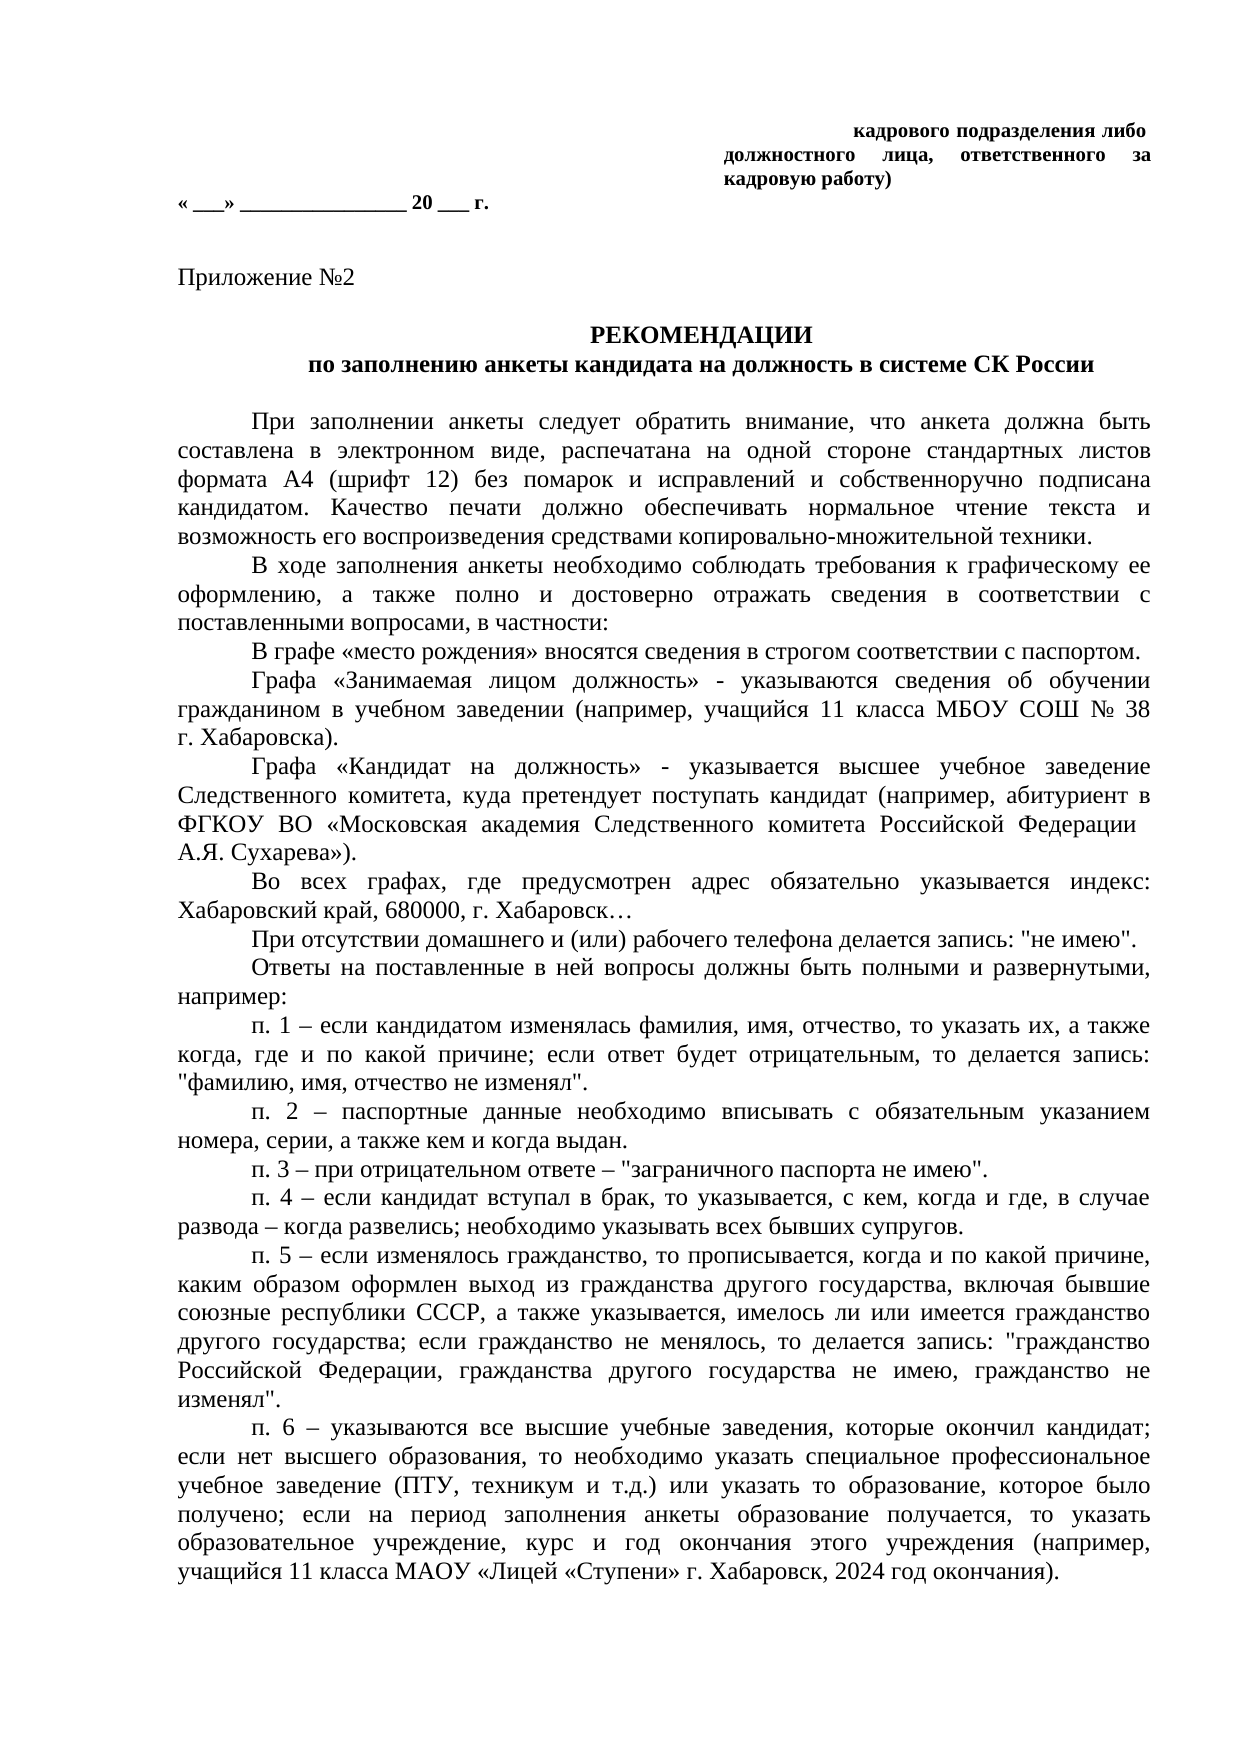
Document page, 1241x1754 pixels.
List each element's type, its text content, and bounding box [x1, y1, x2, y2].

text Приложение №2 [177, 262, 1152, 291]
text п. 1 – если кандидатом изменялась фамилия, имя, отчество, то указать их, а также когда, где и по какой причине; если ответ будет отрицательным, то делается запись: "фамилию, имя, отчество не изменял". [177, 1010, 1152, 1096]
text Графа «Кандидат на должность» - указывается высшее учебное заведение Следственного комитета, куда претендует поступать кандидат (например, абитуриент в ФГКОУ ВО «Московская академия Следственного комитета Российской Федерации А.Я. Сухарева»). [177, 751, 1152, 866]
text по заполнению анкеты кандидата на должность в системе СК России [177, 349, 1152, 377]
text п. 2 – паспортные данные необходимо вписывать с обязательным указанием номера, серии, а также кем и когда выдан. [177, 1096, 1152, 1154]
text В ходе заполнения анкеты необходимо соблюдать требования к графическому ее оформлению, а также полно и достоверно отражать сведения в соответствии с поставленными вопросами, в частности: [177, 550, 1152, 636]
text При отсутствии домашнего и (или) рабочего телефона делается запись: "не имею". [177, 924, 1152, 952]
text п. 5 – если изменялось гражданство, то прописывается, когда и по какой причине, каким образом оформлен выход из гражданства другого государства, включая бывшие союзные республики СССР, а также указывается, имелось ли или имеется гражданство другого государства; если гражданство не менялось, то делается запись: "гражданство Российской Федерации, гражданства другого государства не имею, гражданство не изменял". [177, 1240, 1152, 1412]
text В графе «место рождения» вносятся сведения в строгом соответствии с паспортом. [177, 636, 1152, 665]
text РЕКОМЕНДАЦИИ [177, 320, 1152, 349]
text При заполнении анкеты следует обратить внимание, что анкета должна быть составлена в электронном виде, распечатана на одной стороне стандартных листов формата А4 (шрифт 12) без помарок и исправлений и собственноручно подписана кандидатом. Качество печати должно обеспечивать нормальное чтение текста и возможность его воспроизведения средствами копировально-множительной техники. [177, 406, 1152, 550]
text кадрового подразделения либо должностного лица, ответственного за кадровую работу) [177, 118, 1152, 190]
text Ответы на поставленные в ней вопросы должны быть полными и развернутыми, например: [177, 952, 1152, 1010]
text п. 6 – указываются все высшие учебные заведения, которые окончил кандидат; если нет высшего образования, то необходимо указать специальное профессиональное учебное заведение (ПТУ, техникум и т.д.) или указать то образование, которое было получено; если на период заполнения анкеты образование получается, то указать образовательное учреждение, курс и год окончания этого учреждения (например, учащийся 11 класса МАОУ «Лицей «Ступени» г. Хабаровск, 2024 год окончания). [177, 1412, 1152, 1585]
text п. 4 – если кандидат вступал в брак, то указывается, с кем, когда и где, в случае развода – когда развелись; необходимо указывать всех бывших супругов. [177, 1182, 1152, 1240]
text « ___» ________________ 20 ___ г. [177, 190, 1152, 214]
text п. 3 – при отрицательном ответе – "заграничного паспорта не имею". [177, 1154, 1152, 1182]
text Графа «Занимаемая лицом должность» - указываются сведения об обучении гражданином в учебном заведении (например, учащийся 11 класса МБОУ СОШ № 38 г. Хабаровска). [177, 665, 1152, 751]
text Во всех графах, где предусмотрен адрес обязательно указывается индекс: Хабаровский край, 680000, г. Хабаровск… [177, 866, 1152, 924]
